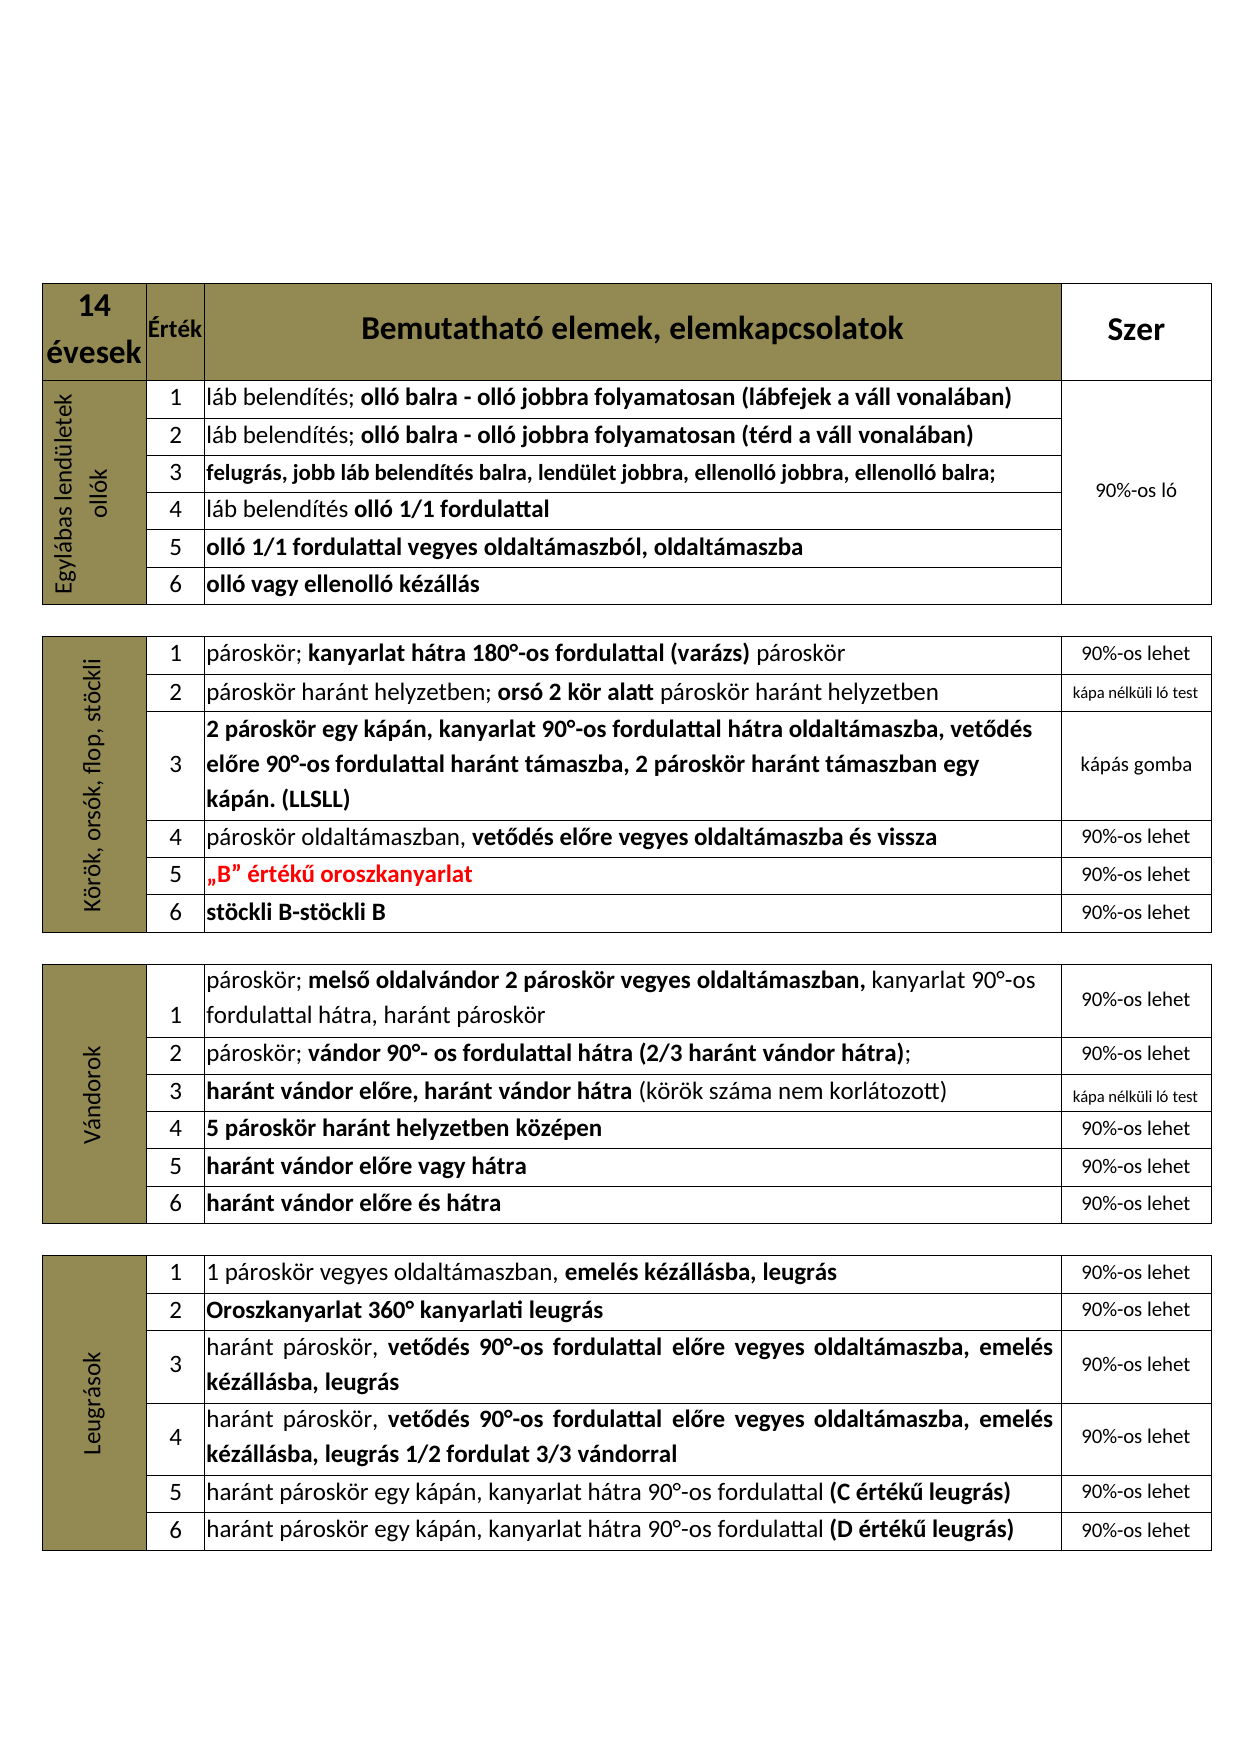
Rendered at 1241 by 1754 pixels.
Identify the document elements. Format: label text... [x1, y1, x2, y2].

table_cell haránt vándor előre és hátra [205, 1187, 1061, 1223]
table_cell haránt pároskör, vetődés 90°-os fordulattal előre vegyes oldaltámaszba, emelés kézállásba, leugrás 1/2 fordulat 3/3 vándorral [205, 1404, 1061, 1475]
table_cell 90%-os lehet [1062, 1331, 1211, 1402]
table_cell kápa nélküli ló test [1062, 675, 1211, 711]
table_cell 2 [147, 1038, 204, 1074]
table_cell 4 [147, 821, 204, 857]
table_header pároskör; melső oldalvándor 2 pároskör vegyes oldaltámaszban, kanyarlat 90°-os fordulattal hátra, haránt pároskör [205, 965, 1061, 1037]
table_cell 3 [147, 456, 204, 492]
table_cell „B” értékű oroszkanyarlat [205, 858, 1061, 894]
table_header 90%-os lehet [1062, 1256, 1211, 1293]
table_cell 90%-os lehet [1062, 821, 1211, 857]
table_cell 2 [147, 675, 204, 711]
table_cell 6 [147, 895, 204, 932]
table_cell láb belendítés olló 1/1 fordulattal [205, 493, 1061, 529]
table_cell pároskör oldaltámaszban, vetődés előre vegyes oldaltámaszba és vissza [205, 821, 1061, 857]
table_cell 5 pároskör haránt helyzetben középen [205, 1112, 1061, 1148]
table_cell 90%-os lehet [1062, 1404, 1211, 1475]
table_cell olló 1/1 fordulattal vegyes oldaltámaszból, oldaltámaszba [205, 530, 1061, 567]
table_cell 90%-os lehet [1062, 1112, 1211, 1148]
table_cell 6 [147, 568, 204, 604]
table_header Bemutatható elemek, elemkapcsolatok [205, 284, 1061, 380]
table_cell pároskör haránt helyzetben; orsó 2 kör alatt pároskör haránt helyzetben [205, 675, 1061, 711]
table_cell Egylábas lendületek ollók [43, 381, 146, 604]
table_cell 5 [147, 1149, 204, 1186]
table_cell 5 [147, 530, 204, 567]
table_cell 6 [147, 1513, 204, 1550]
table_cell láb belendítés; olló balra - olló jobbra folyamatosan (térd a váll vonalában) [205, 419, 1061, 455]
table_cell 3 [147, 712, 204, 820]
table_header 1 [147, 1256, 204, 1293]
table_cell 5 [147, 1476, 204, 1512]
table_header Szer [1062, 284, 1211, 380]
table_header Vándorok [43, 965, 146, 1223]
table_header 1 [147, 965, 204, 1037]
table_cell felugrás, jobb láb belendítés balra, lendület jobbra, ellenolló jobbra, ellenolló balra; [205, 456, 1061, 492]
table_cell 90%-os lehet [1062, 1149, 1211, 1186]
table_cell 2 [147, 1294, 204, 1330]
table_cell 4 [147, 1404, 204, 1475]
table_cell 4 [147, 1112, 204, 1148]
table_cell 6 [147, 1187, 204, 1223]
table_cell 4 [147, 493, 204, 529]
table_cell 1 [147, 381, 204, 418]
table_header Körök, orsók, flop, stöckli [43, 637, 146, 932]
table_cell 5 [147, 858, 204, 894]
table_cell 3 [147, 1075, 204, 1111]
table_header pároskör; kanyarlat hátra 180°-os fordulattal (varázs) pároskör [205, 637, 1061, 673]
table_cell 90%-os lehet [1062, 1187, 1211, 1223]
table_cell 90%-os lehet [1062, 895, 1211, 932]
table_cell haránt vándor előre vagy hátra [205, 1149, 1061, 1186]
table_header 90%-os lehet [1062, 965, 1211, 1037]
table_cell 90%-os lehet [1062, 1294, 1211, 1330]
table_cell 90%-os ló [1062, 381, 1211, 604]
table_cell olló vagy ellenolló kézállás [205, 568, 1061, 604]
table_cell haránt vándor előre, haránt vándor hátra (körök száma nem korlátozott) [205, 1075, 1061, 1111]
table_header 1 [147, 637, 204, 673]
table_header 1 pároskör vegyes oldaltámaszban, emelés kézállásba, leugrás [205, 1256, 1061, 1293]
table_cell 90%-os lehet [1062, 1476, 1211, 1512]
table_header Leugrások [43, 1256, 146, 1550]
table_cell 90%-os lehet [1062, 1038, 1211, 1074]
table_cell 2 pároskör egy kápán, kanyarlat 90°-os fordulattal hátra oldaltámaszba, vetődés előre 90°-os fordulattal haránt támaszba, 2 pároskör haránt támaszban egy kápán. (LLSLL) [205, 712, 1061, 820]
table_cell haránt pároskör egy kápán, kanyarlat hátra 90°-os fordulattal (D értékű leugrás) [205, 1513, 1061, 1550]
table_cell haránt pároskör, vetődés 90°-os fordulattal előre vegyes oldaltámaszba, emelés kézállásba, leugrás [205, 1331, 1061, 1402]
table_cell láb belendítés; olló balra - olló jobbra folyamatosan (lábfejek a váll vonalában) [205, 381, 1061, 418]
table_header Érték [147, 284, 204, 380]
table_cell 2 [147, 419, 204, 455]
table_cell 90%-os lehet [1062, 858, 1211, 894]
table_cell 90%-os lehet [1062, 1513, 1211, 1550]
table_cell Oroszkanyarlat 360° kanyarlati leugrás [205, 1294, 1061, 1330]
table_header 14 évesek [43, 284, 146, 380]
table_cell stöckli B-stöckli B [205, 895, 1061, 932]
table_cell 3 [147, 1331, 204, 1402]
table_cell kápa nélküli ló test [1062, 1075, 1211, 1111]
table_cell kápás gomba [1062, 712, 1211, 820]
table_cell haránt pároskör egy kápán, kanyarlat hátra 90°-os fordulattal (C értékű leugrás) [205, 1476, 1061, 1512]
table_header 90%-os lehet [1062, 637, 1211, 673]
table_cell pároskör; vándor 90°- os fordulattal hátra (2/3 haránt vándor hátra); [205, 1038, 1061, 1074]
